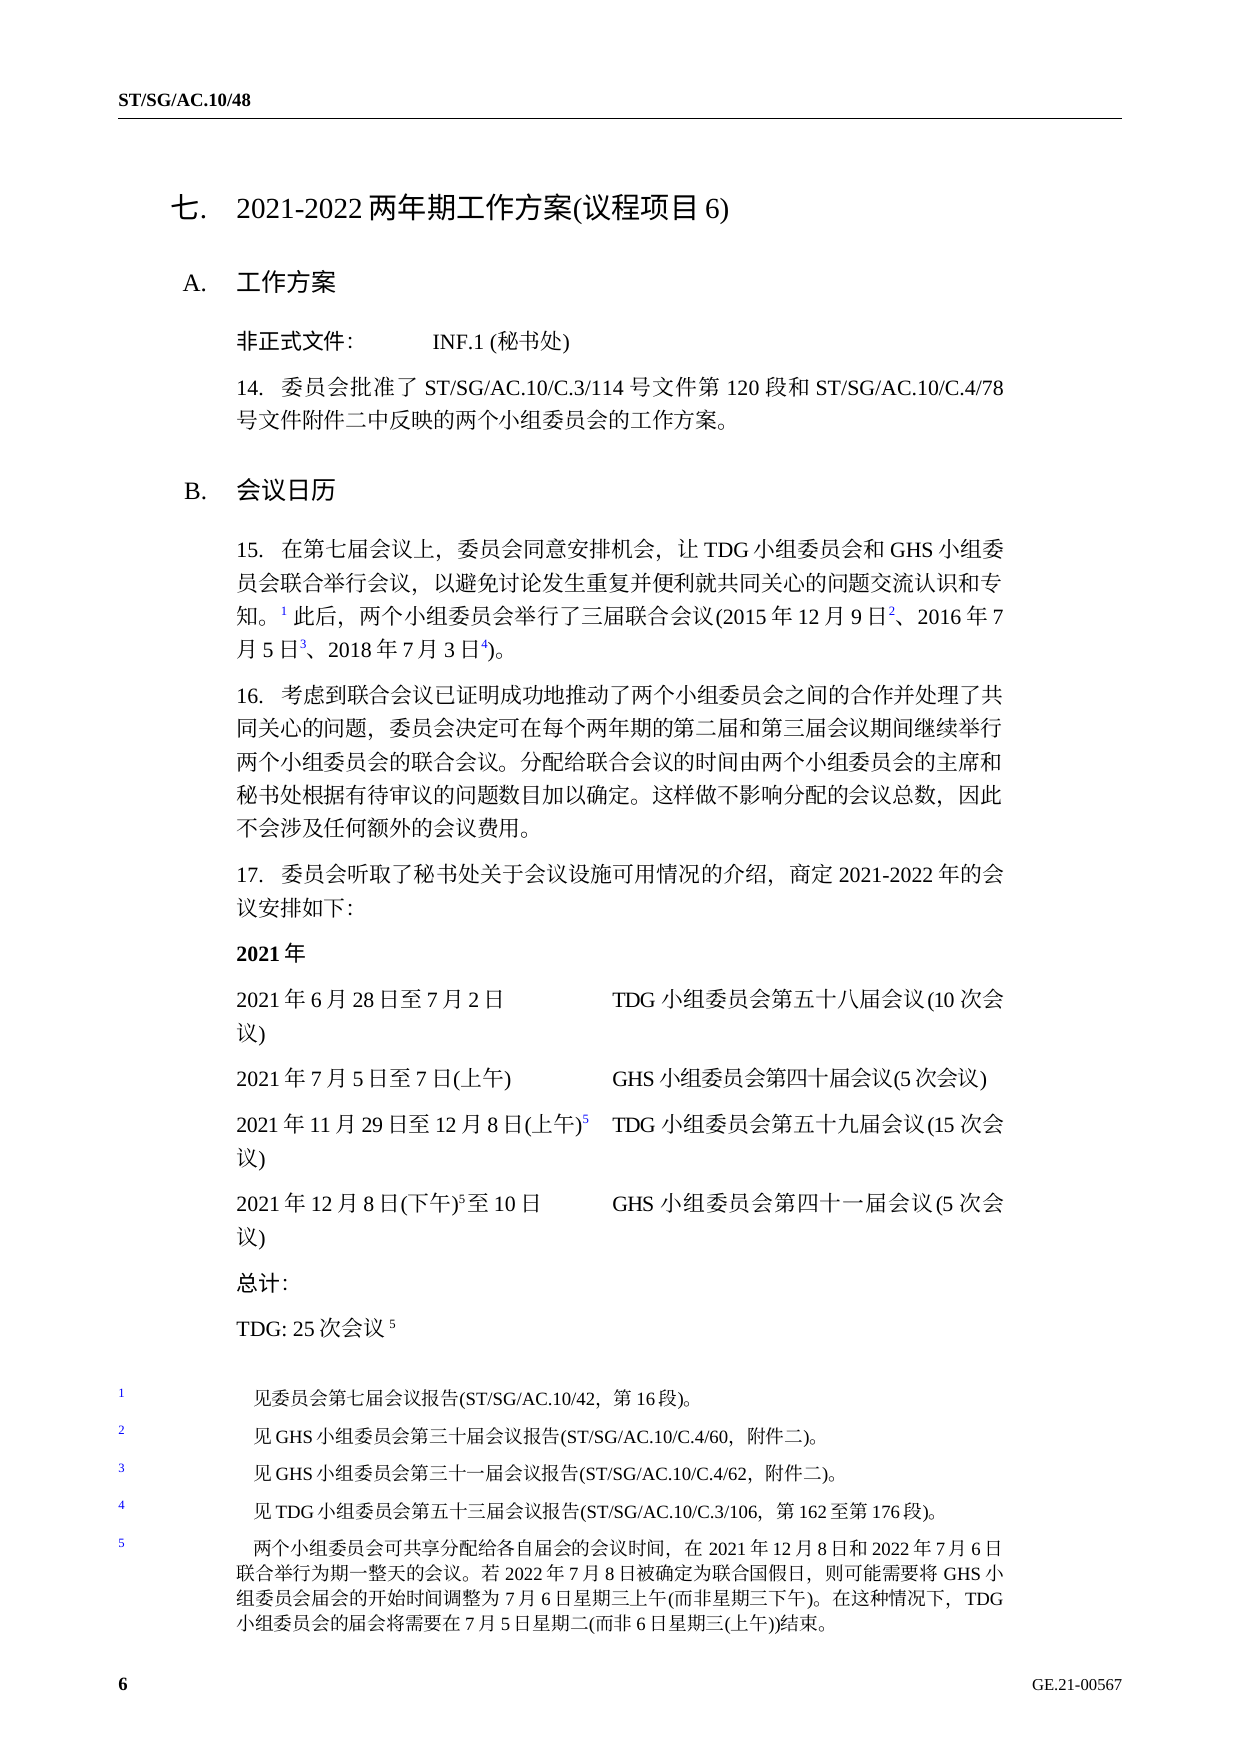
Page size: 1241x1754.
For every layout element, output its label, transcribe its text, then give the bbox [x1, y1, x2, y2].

text TDG: 25次会议5 [236, 1310, 1004, 1343]
text B. 会议日历 [118, 473, 1004, 506]
text 2021年7月5日至7日(上午) GHS小组委员会第四十届会议(5次会议) [236, 1060, 1004, 1093]
text 总计： [236, 1264, 1004, 1298]
text 七. 2021-2022两年期工作方案(议程项目6) [118, 185, 1004, 227]
text 2021年12月8日(下午)5至10日 GHS小组委员会第四十一届会议(5次会议) [236, 1185, 1004, 1252]
text 17. 委员会听取了秘书处关于会议设施可用情况的介绍，商定2021-2022年的会议安排如下： [236, 856, 1004, 923]
text 15. 在第七届会议上，委员会同意安排机会，让TDG小组委员会和GHS小组委员会联合举行会议，以避免讨论发生重复并便利就共同关心的问题交流认识和专知。 此后，两个小组委员会举行了三届联合会议(2015年12月9日、2016年7月5日、2018年7月3日)。 [236, 531, 1004, 664]
text 2021年6月28日至7月2日 TDG小组委员会第五十八届会议(10次会议) [236, 981, 1004, 1048]
text A. 工作方案 [118, 264, 1004, 298]
text 16. 考虑到联合会议已证明成功地推动了两个小组委员会之间的合作并处理了共同关心的问题，委员会决定可在每个两年期的第二届和第三届会议期间继续举行两个小组委员会的联合会议。分配给联合会议的时间由两个小组委员会的主席和秘书处根据有待审议的问题数目加以确定。这样做不影响分配的会议总数，因此不会涉及任何额外的会议费用。 [236, 677, 1004, 843]
text 2021年 [236, 935, 1004, 968]
text 14. 委员会批准了ST/SG/AC.10/C.3/114号文件第120段和ST/SG/AC.10/C.4/78号文件附件二中反映的两个小组委员会的工作方案。 [236, 368, 1004, 435]
text 非正式文件： INF.1 (秘书处) [236, 323, 1004, 356]
text 2021年11月29日至12月8日(上午) TDG小组委员会第五十九届会议(15次会议) [236, 1106, 1004, 1173]
